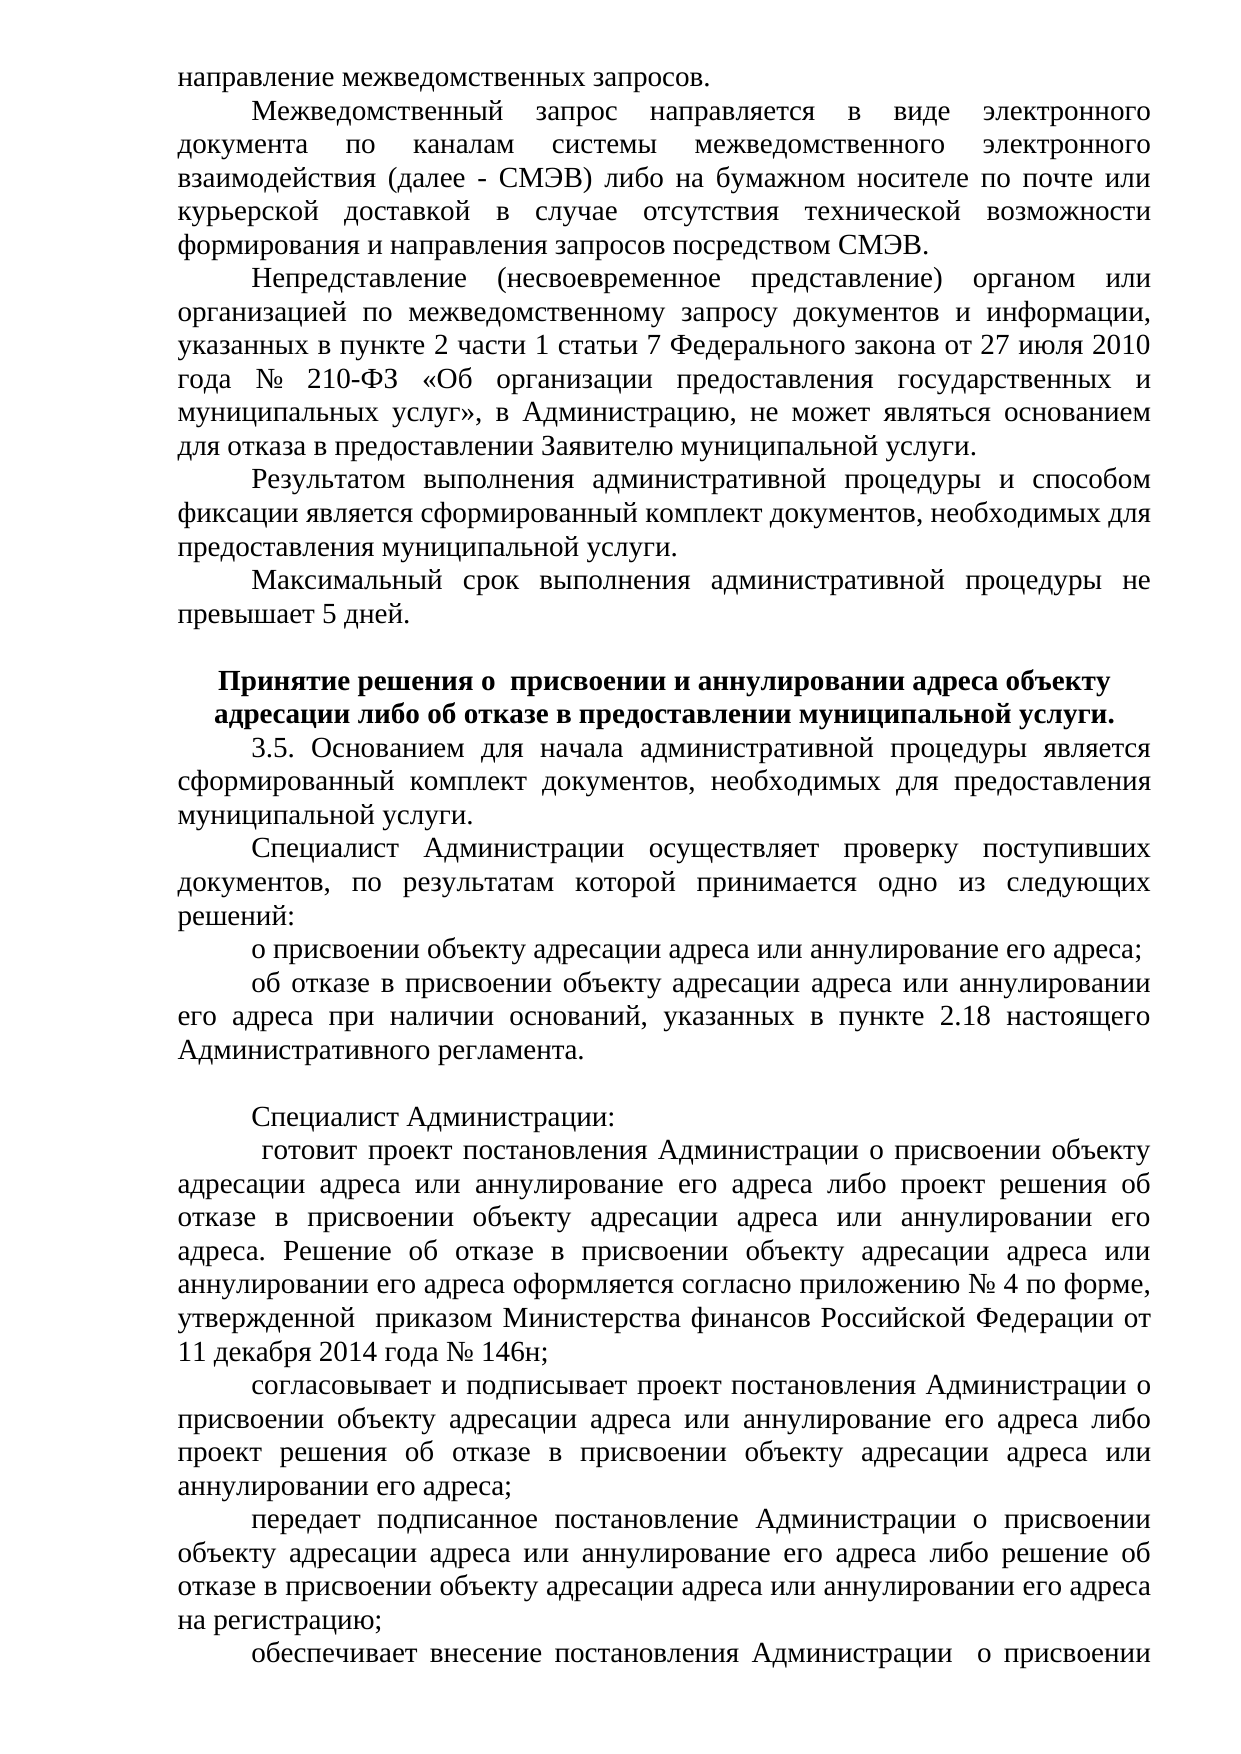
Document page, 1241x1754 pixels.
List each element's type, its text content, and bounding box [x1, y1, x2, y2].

text согласовывает и подписывает проект постановления Администрации о присвоении объекту адресации адреса или аннулирование его адреса либо проект решения об отказе в присвоении объекту адресации адреса или аннулировании его адреса; [177, 1367, 1152, 1501]
text Непредставление (несвоевременное представление) органом или организацией по межведомственному запросу документов и информации, указанных в пункте 2 части 1 статьи 7 Федерального закона от 27 июля 2010 года № 210-ФЗ «Об организации предоставления государственных и муниципальных услуг», в Администрацию, не может являться основанием для отказа в предоставлении Заявителю муниципальной услуги. [177, 260, 1152, 462]
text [177, 59, 1152, 93]
text Специалист Администрации осуществляет проверку поступивших документов, по результатам которой принимается одно из следующих решений: [177, 831, 1152, 931]
text Принятие решения о присвоении и аннулировании адреса объекту адресации либо об отказе в предоставлении муниципальной услуги. [177, 663, 1152, 730]
text Результатом выполнения административной процедуры и способом фиксации является сформированный комплект документов, необходимых для предоставления муниципальной услуги. [177, 462, 1152, 562]
text о присвоении объекту адресации адреса или аннулирование его адреса; [177, 931, 1152, 965]
text передает подписанное постановление Администрации о присвоении объекту адресации адреса или аннулирование его адреса либо решение об отказе в присвоении объекту адресации адреса или аннулировании его адреса на регистрацию; [177, 1501, 1152, 1636]
text 3.5. Основанием для начала административной процедуры является сформированный комплект документов, необходимых для предоставления муниципальной услуги. [177, 730, 1152, 831]
text Максимальный срок выполнения административной процедуры не превышает 5 дней. [177, 562, 1152, 629]
text об отказе в присвоении объекту адресации адреса или аннулировании его адреса при наличии оснований, указанных в пункте 2.18 настоящего Административного регламента. [177, 965, 1152, 1065]
text Межведомственный запрос направляется в виде электронного документа по каналам системы межведомственного электронного взаимодействия (далее - СМЭВ) либо на бумажном носителе по почте или курьерской доставкой в случае отсутствия технической возможности формирования и направления запросов посредством СМЭВ. [177, 93, 1152, 260]
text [177, 1636, 1152, 1669]
text Специалист Администрации: [177, 1099, 1152, 1132]
text готовит проект постановления Администрации о присвоении объекту адресации адреса или аннулирование его адреса либо проект решения об отказе в присвоении объекту адресации адреса или аннулировании его адреса. Решение об отказе в присвоении объекту адресации адреса или аннулировании его адреса оформляется согласно приложению № 4 по форме, утвержденной приказом Министерства финансов Российской Федерации от 11 декабря 2014 года № 146н; [177, 1132, 1152, 1367]
